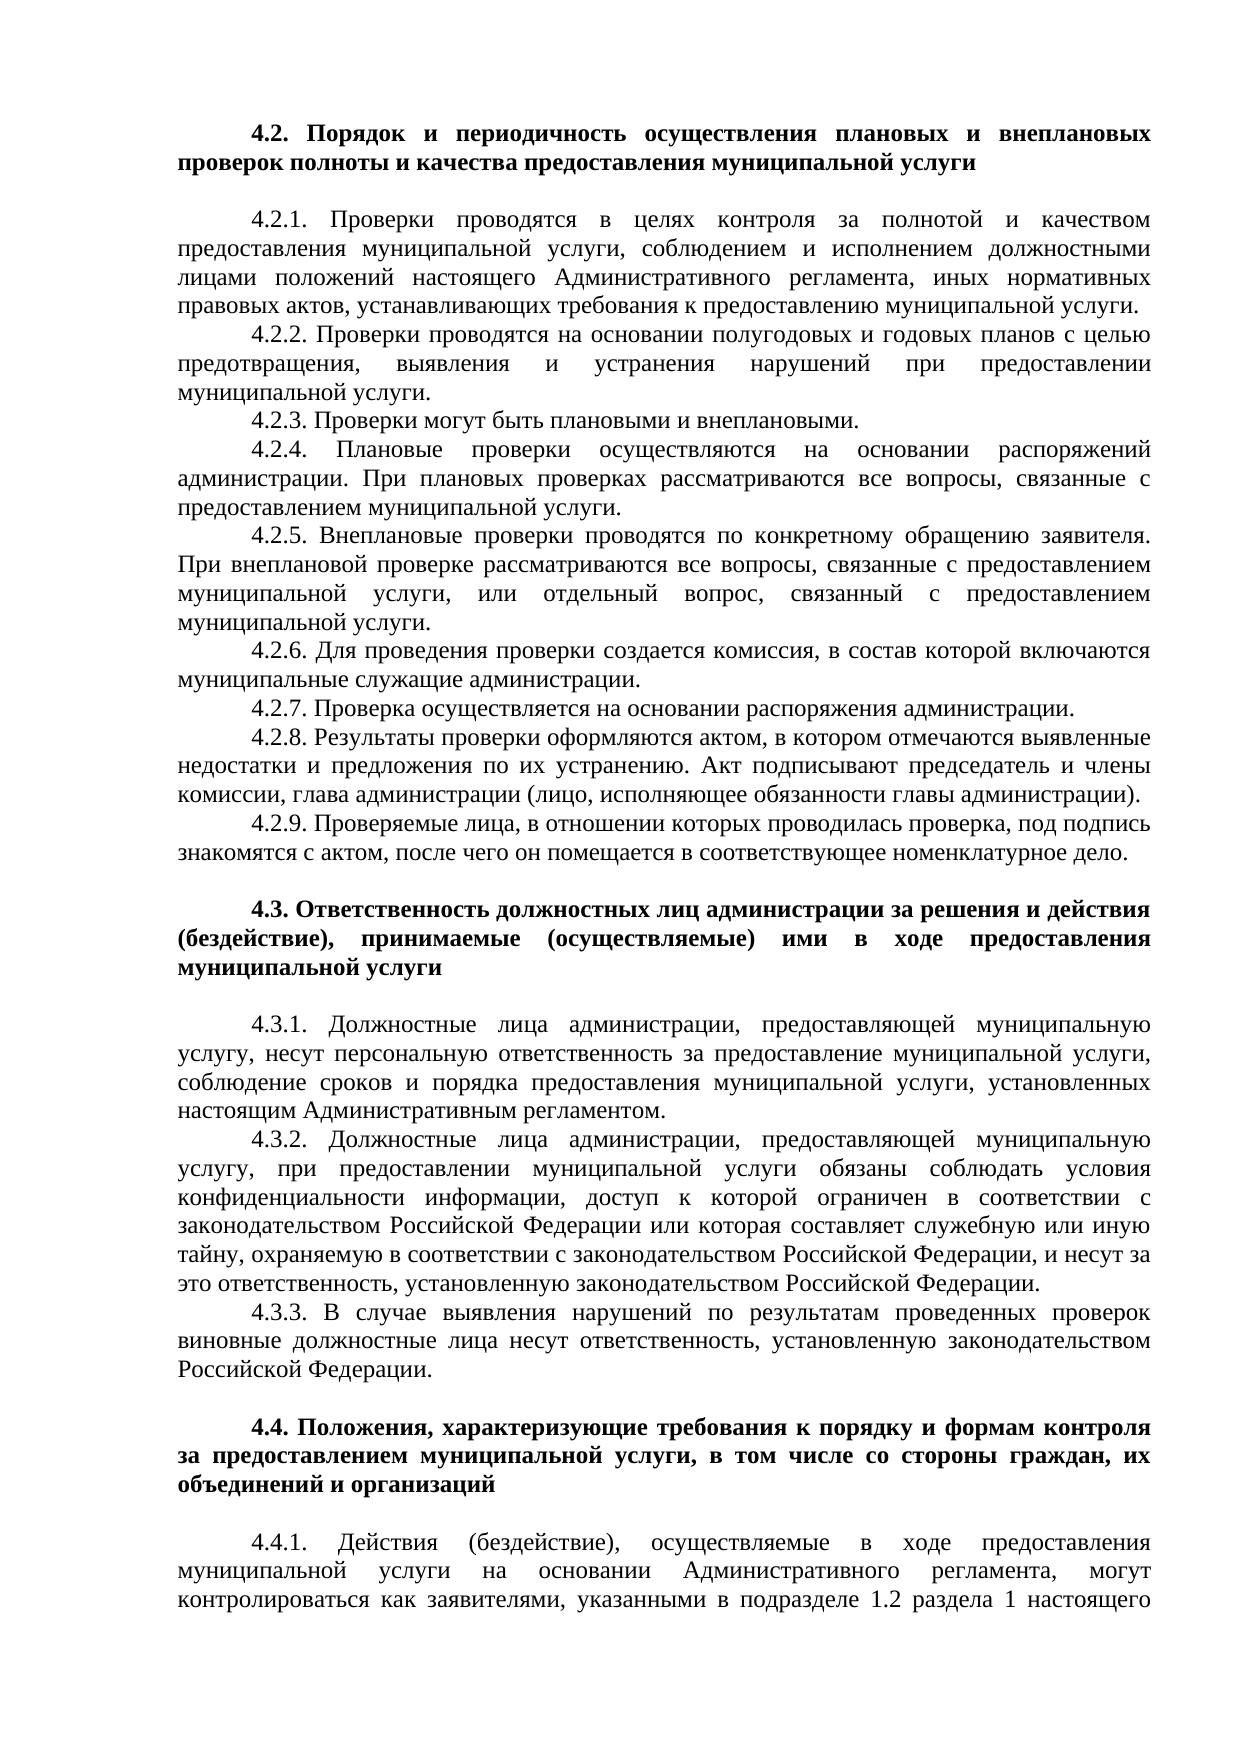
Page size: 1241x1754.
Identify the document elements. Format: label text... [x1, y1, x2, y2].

text 4.2.4. Плановые проверки осуществляются на основании распоряжений администрации. При плановых проверках рассматриваются все вопросы, связанные с предоставлением муниципальной услуги. [177, 434, 1152, 521]
text 4.2.9. Проверяемые лица, в отношении которых проводилась проверка, под подпись знакомятся с актом, после чего он помещается в соответствующее номенклатурное дело. [177, 808, 1152, 866]
text 4.2.7. Проверка осуществляется на основании распоряжения администрации. [177, 693, 1152, 722]
text 4.2. Порядок и периодичность осуществления плановых и внеплановых проверок полноты и качества предоставления муниципальной услуги [177, 118, 1152, 176]
text 4.4. Положения, характеризующие требования к порядку и формам контроля за предоставлением муниципальной услуги, в том числе со стороны граждан, их объединений и организаций [177, 1412, 1152, 1498]
text 4.2.5. Внеплановые проверки проводятся по конкретному обращению заявителя. При внеплановой проверке рассматриваются все вопросы, связанные с предоставлением муниципальной услуги, или отдельный вопрос, связанный с предоставлением муниципальной услуги. [177, 521, 1152, 636]
text 4.2.8. Результаты проверки оформляются актом, в котором отмечаются выявленные недостатки и предложения по их устранению. Акт подписывают председатель и члены комиссии, глава администрации (лицо, исполняющее обязанности главы администрации). [177, 722, 1152, 808]
text 4.2.6. Для проведения проверки создается комиссия, в состав которой включаются муниципальные служащие администрации. [177, 636, 1152, 693]
text 4.2.1. Проверки проводятся в целях контроля за полнотой и качеством предоставления муниципальной услуги, соблюдением и исполнением должностными лицами положений настоящего Административного регламента, иных нормативных правовых актов, устанавливающих требования к предоставлению муниципальной услуги. [177, 204, 1152, 319]
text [177, 1527, 1152, 1613]
text 4.3. Ответственность должностных лиц администрации за решения и действия (бездействие), принимаемые (осуществляемые) ими в ходе предоставления муниципальной услуги [177, 894, 1152, 981]
text 4.2.3. Проверки могут быть плановыми и внеплановыми. [177, 406, 1152, 434]
text 4.3.3. В случае выявления нарушений по результатам проведенных проверок виновные должностные лица несут ответственность, установленную законодательством Российской Федерации. [177, 1297, 1152, 1383]
text 4.3.2. Должностные лица администрации, предоставляющей муниципальную услугу, при предоставлении муниципальной услуги обязаны соблюдать условия конфиденциальности информации, доступ к которой ограничен в соответствии с законодательством Российской Федерации или которая составляет служебную или иную тайну, охраняемую в соответствии с законодательством Российской Федерации, и несут за это ответственность, установленную законодательством Российской Федерации. [177, 1124, 1152, 1297]
text 4.3.1. Должностные лица администрации, предоставляющей муниципальную услугу, несут персональную ответственность за предоставление муниципальной услуги, соблюдение сроков и порядка предоставления муниципальной услуги, установленных настоящим Административным регламентом. [177, 1009, 1152, 1124]
text 4.2.2. Проверки проводятся на основании полугодовых и годовых планов с целью предотвращения, выявления и устранения нарушений при предоставлении муниципальной услуги. [177, 319, 1152, 406]
